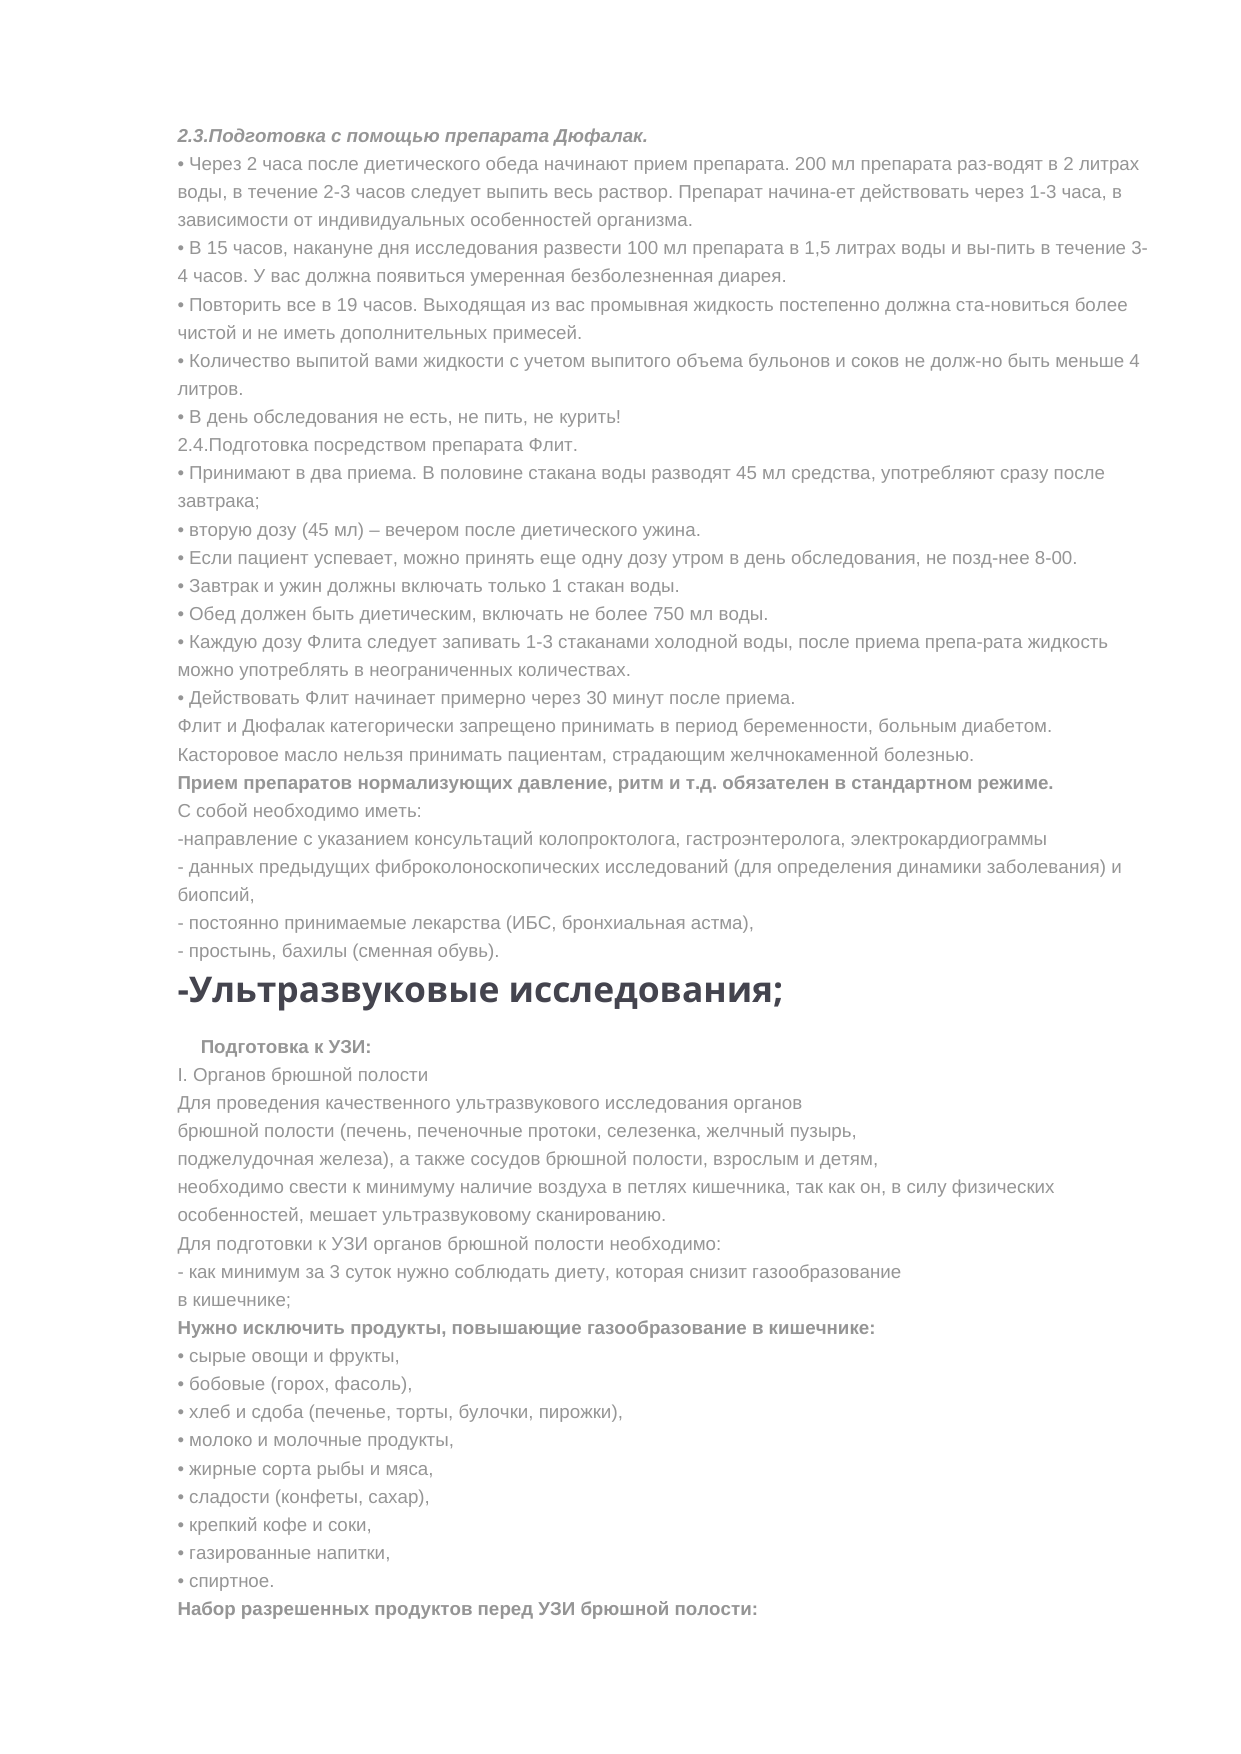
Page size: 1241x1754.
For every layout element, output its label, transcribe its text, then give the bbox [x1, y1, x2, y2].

text -Ультразвуковые исследования; [177, 965, 1152, 1013]
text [177, 1029, 1152, 1619]
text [177, 118, 1152, 962]
